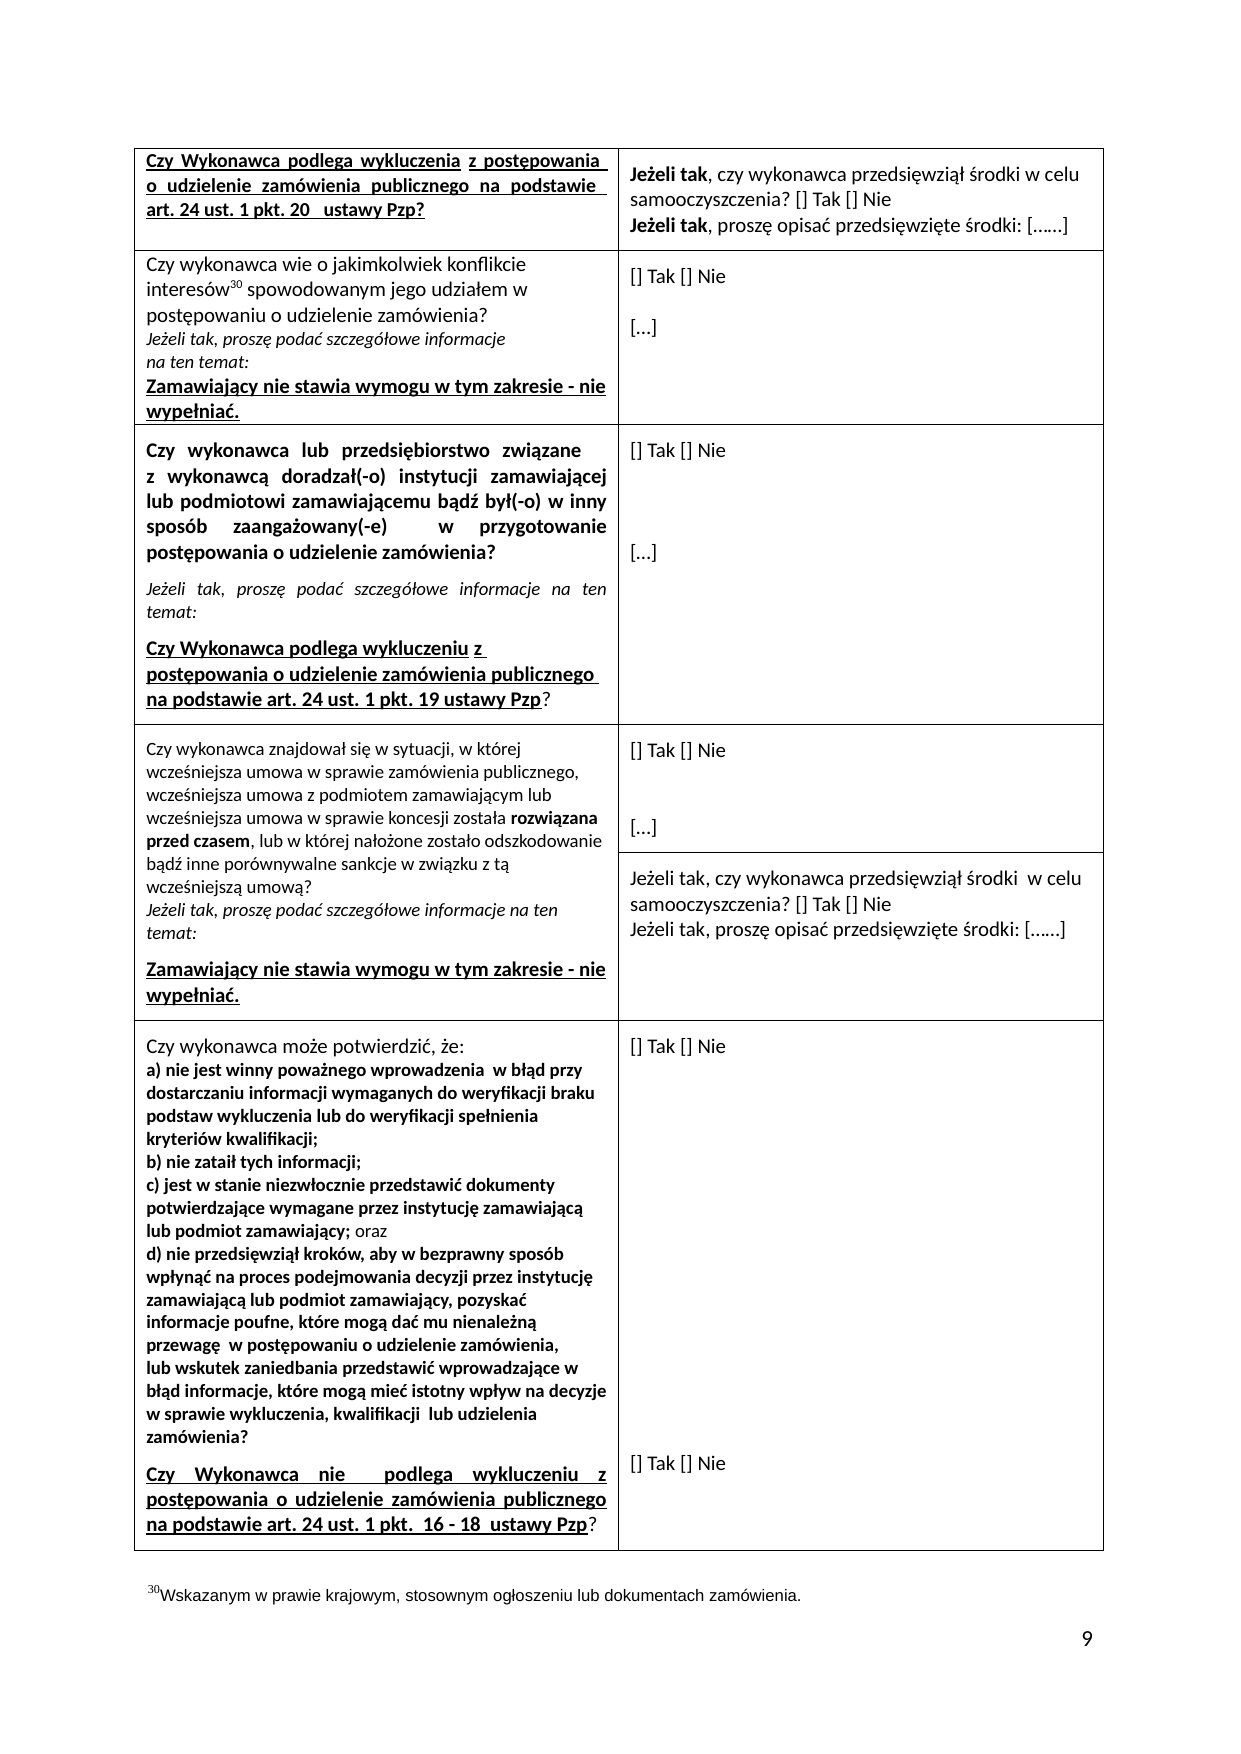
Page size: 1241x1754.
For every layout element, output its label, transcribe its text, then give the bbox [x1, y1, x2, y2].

table_cell [] Tak [] Nie [] Tak [] Nie [619, 1021, 1103, 1549]
table_cell [] Tak [] Nie […] [619, 425, 1103, 724]
table_cell Jeżeli tak, czy wykonawca przedsięwziął środki w celu samooczyszczenia? [] Tak [] Nie Jeżeli tak, proszę opisać przedsięwzięte środki: [……] [619, 853, 1103, 1020]
table_cell Czy wykonawca wie o jakimkolwiek konflikcie interesów spowodowanym jego udziałem w postępowaniu o udzielenie zamówienia? Jeżeli tak, proszę podać szczegółowe informacje na ten temat: Zamawiający nie stawia wymogu w tym zakresie - nie wypełniać. [135, 251, 618, 424]
table_cell [] Tak [] Nie […] [619, 251, 1103, 424]
table_cell [] Tak [] Nie […] [619, 725, 1103, 852]
table_cell Czy wykonawca może potwierdzić, że: a) nie jest winny poważnego wprowadzenia w błąd przy dostarczaniu informacji wymaganych do weryfikacji braku podstaw wykluczenia lub do weryfikacji spełnienia kryteriów kwalifikacji; b) nie zataił tych informacji; c) jest w stanie niezwłocznie przedstawić dokumenty potwierdzające wymagane przez instytucję zamawiającą lub podmiot zamawiający; oraz d) nie przedsięwziął kroków, aby w bezprawny sposób wpłynąć na proces podejmowania decyzji przez instytucję zamawiającą lub podmiot zamawiający, pozyskać informacje poufne, które mogą dać mu nienależną przewagę w postępowaniu o udzielenie zamówienia, lub wskutek zaniedbania przedstawić wprowadzające w błąd informacje, które mogą mieć istotny wpływ na decyzje w sprawie wykluczenia, kwalifikacji lub udzielenia zamówienia? Czy Wykonawca nie podlega wykluczeniu z postępowania o udzielenie zamówienia publicznego na podstawie art. 24 ust. 1 pkt. 16 - 18 ustawy Pzp? [135, 1021, 618, 1549]
table_cell Jeżeli tak, czy wykonawca przedsięwziął środki w celu samooczyszczenia? [] Tak [] Nie Jeżeli tak, proszę opisać przedsięwzięte środki: [……] [619, 149, 1103, 250]
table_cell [135, 149, 618, 250]
table_cell Czy wykonawca znajdował się w sytuacji, w której wcześniejsza umowa w sprawie zamówienia publicznego, wcześniejsza umowa z podmiotem zamawiającym lub wcześniejsza umowa w sprawie koncesji została rozwiązana przed czasem, lub w której nałożone zostało odszkodowanie bądź inne porównywalne sankcje w związku z tą wcześniejszą umową? Jeżeli tak, proszę podać szczegółowe informacje na ten temat: Zamawiający nie stawia wymogu w tym zakresie - nie wypełniać. [135, 725, 618, 1020]
table_cell Czy wykonawca lub przedsiębiorstwo związane z wykonawcą doradzał(-o) instytucji zamawiającej lub podmiotowi zamawiającemu bądź był(-o) w inny sposób zaangażowany(-e) w przygotowanie postępowania o udzielenie zamówienia? Jeżeli tak, proszę podać szczegółowe informacje na ten temat: Czy Wykonawca podlega wykluczeniu z postępowania o udzielenie zamówienia publicznego na podstawie art. 24 ust. 1 pkt. 19 ustawy Pzp? [135, 425, 618, 724]
